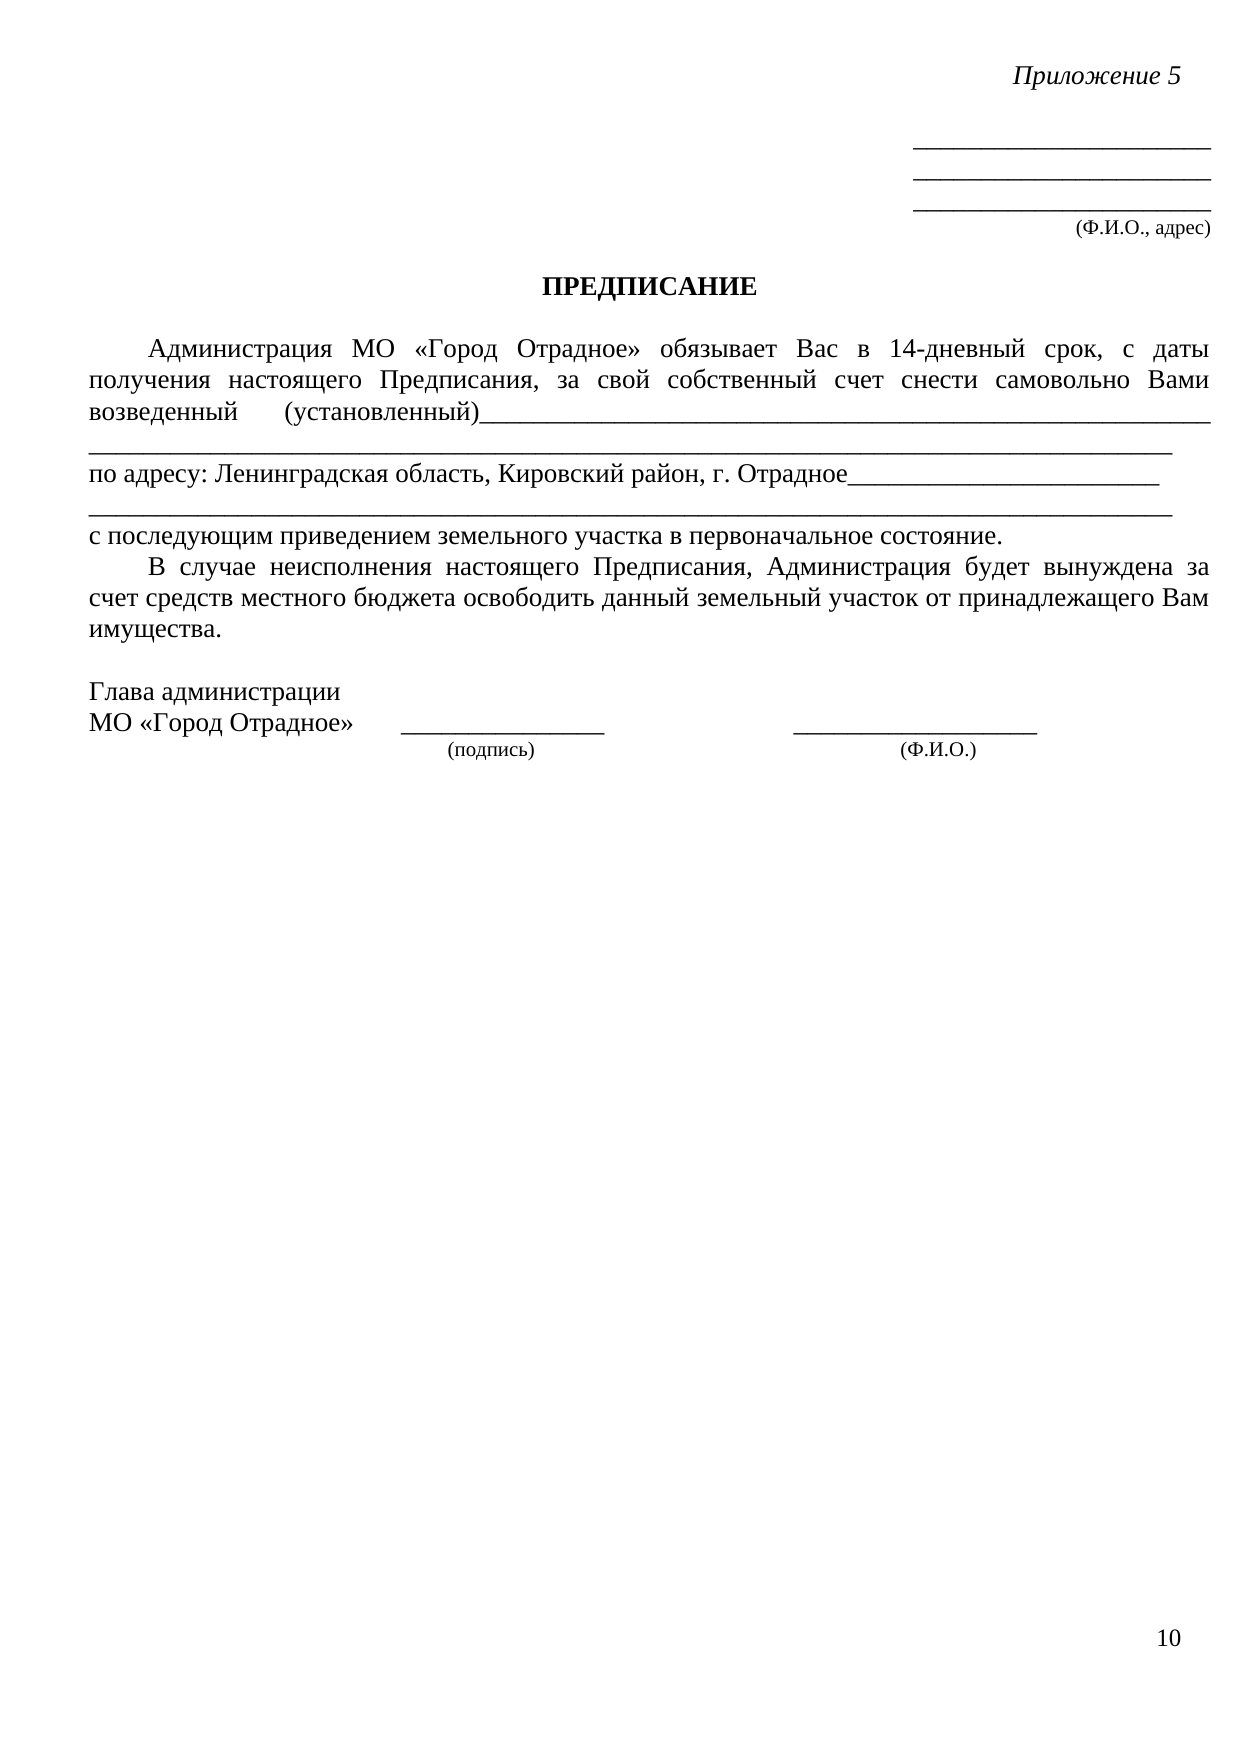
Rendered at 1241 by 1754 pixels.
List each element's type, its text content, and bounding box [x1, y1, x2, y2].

text (подпись) (Ф.И.О.) [89, 737, 1211, 761]
text МО «Город Отрадное» _______________ __________________ [89, 706, 1211, 737]
text Глава администрации [89, 675, 1211, 706]
text с последующим приведением земельного участка в первоначальное состояние. [89, 519, 1211, 550]
text ________________________________________________________________________________ [89, 488, 1211, 519]
text (Ф.И.О., адрес) [89, 215, 1211, 239]
text ______________________ [89, 152, 1211, 184]
text ______________________ [89, 184, 1211, 215]
text Приложение 5 [89, 59, 1181, 90]
text В случае неисполнения настоящего Предписания, Администрация будет вынуждена за счет средств местного бюджета освободить данный земельный участок от принадлежащего Вам имущества. [89, 550, 1211, 644]
text ______________________ [89, 121, 1211, 152]
text Администрация МО «Город Отрадное» обязывает Вас в 14-дневный срок, с даты получения настоящего Предписания, за свой собственный счет снести самовольно Вами возведенный (установленный)______________________________________________________ ________________________________________________________________________________ [89, 332, 1211, 457]
text ПРЕДПИСАНИЕ [89, 270, 1211, 301]
text по адресу: Ленинградская область, Кировский район, г. Отрадное_______________________ [89, 457, 1211, 488]
